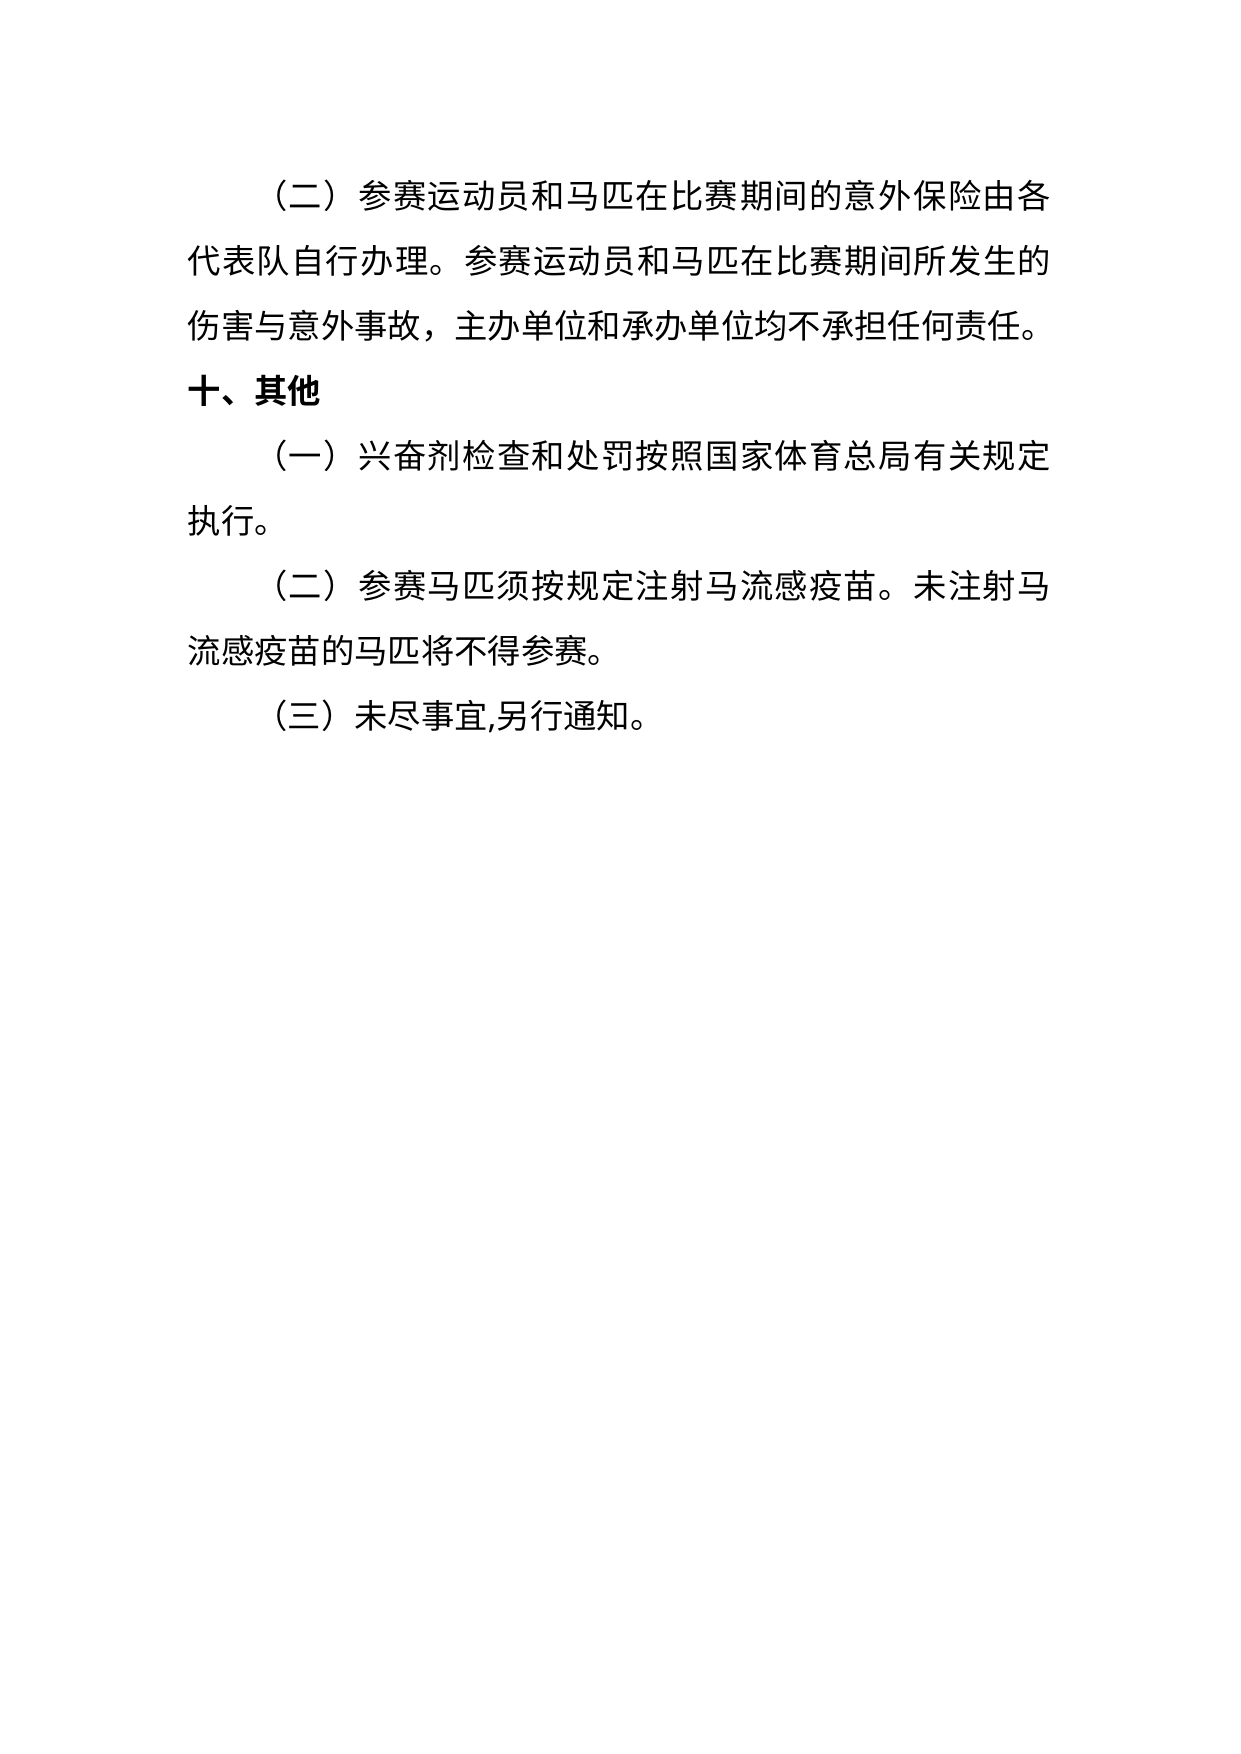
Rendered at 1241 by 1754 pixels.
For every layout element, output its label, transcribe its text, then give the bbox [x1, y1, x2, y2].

text （三）未尽事宜,另行通知。 [187, 682, 1053, 747]
text 十、其他 [187, 357, 1053, 422]
text （二）参赛马匹须按规定注射马流感疫苗。未注射马流感疫苗的马匹将不得参赛。 [187, 552, 1053, 682]
text （一）兴奋剂检查和处罚按照国家体育总局有关规定执行。 [187, 422, 1053, 552]
text （二）参赛运动员和马匹在比赛期间的意外保险由各代表队自行办理。参赛运动员和马匹在比赛期间所发生的伤害与意外事故，主办单位和承办单位均不承担任何责任。 [187, 162, 1053, 357]
